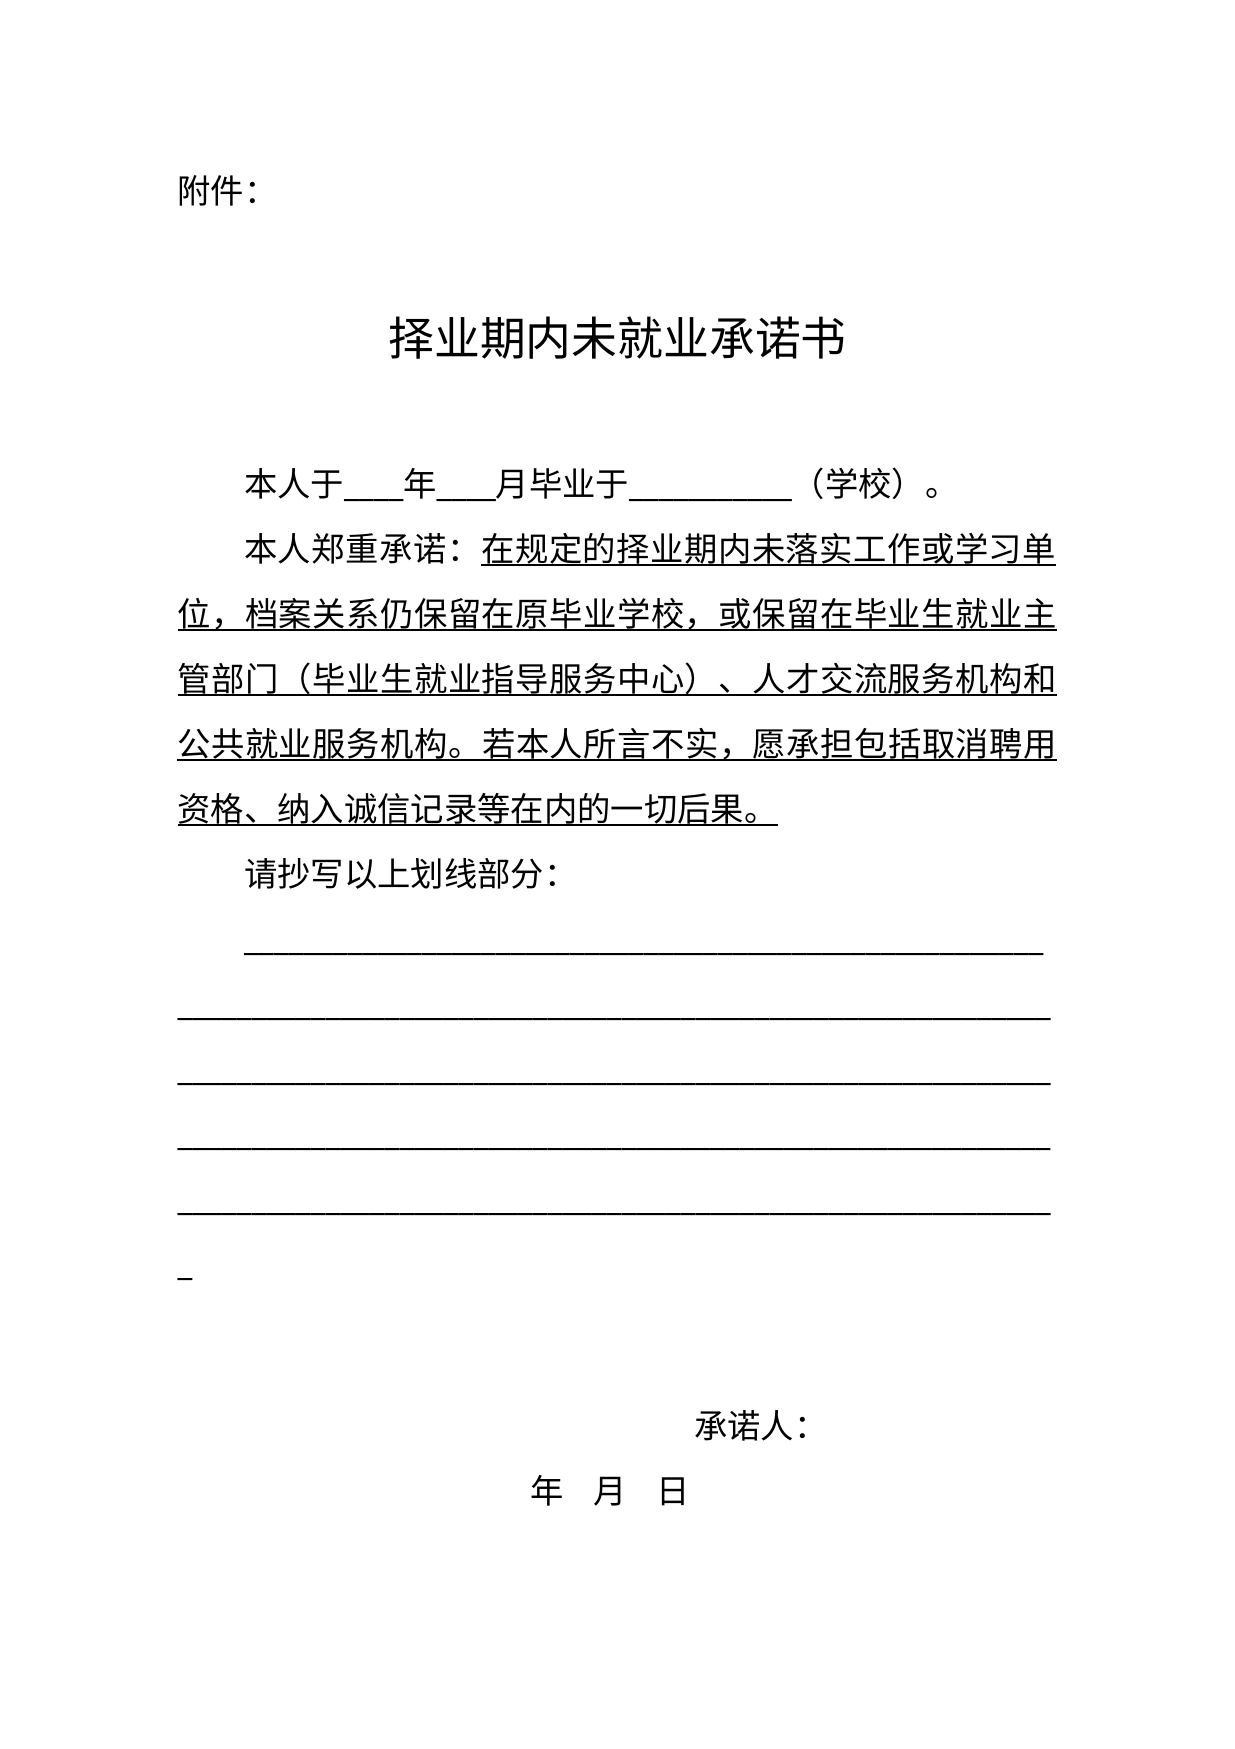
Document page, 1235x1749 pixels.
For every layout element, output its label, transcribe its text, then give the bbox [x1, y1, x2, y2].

text 年 月 日 [177, 1457, 1057, 1522]
text ___________________________________________________________________________________________________________________________________________________________________________________________________________________________________________________________________________________________________ [177, 904, 1057, 1294]
text 请抄写以上划线部分： [177, 839, 1057, 904]
text 承诺人： [177, 1392, 1057, 1457]
text 本人郑重承诺：在规定的择业期内未落实工作或学习单位，档案关系仍保留在原毕业学校，或保留在毕业生就业主管部门（毕业生就业指导服务中心）、人才交流服务机构和公共就业服务机构。若本人所言不实，愿承担包括取消聘用资格、纳入诚信记录等在内的一切后果。 [177, 761, 1057, 839]
text 本人郑重承诺：在规定的择业期内未落实工作或学习单位，档案关系仍保留在原毕业学校，或保留在毕业生就业主管部门（毕业生就业指导服务中心）、人才交流服务机构和公共就业服务机构。若本人所言不实，愿承担包括取消聘用资格、纳入诚信记录等在内的一切后果。 [177, 514, 1057, 629]
text 本人郑重承诺：在规定的择业期内未落实工作或学习单位，档案关系仍保留在原毕业学校，或保留在毕业生就业主管部门（毕业生就业指导服务中心）、人才交流服务机构和公共就业服务机构。若本人所言不实，愿承担包括取消聘用资格、纳入诚信记录等在内的一切后果。 [177, 630, 1057, 694]
text 本人于____年____月毕业于___________（学校）。 [177, 449, 1057, 514]
text 本人郑重承诺：在规定的择业期内未落实工作或学习单位，档案关系仍保留在原毕业学校，或保留在毕业生就业主管部门（毕业生就业指导服务中心）、人才交流服务机构和公共就业服务机构。若本人所言不实，愿承担包括取消聘用资格、纳入诚信记录等在内的一切后果。 [177, 695, 1057, 759]
text 择业期内未就业承诺书 [177, 287, 1057, 384]
text 附件： [177, 157, 1057, 222]
